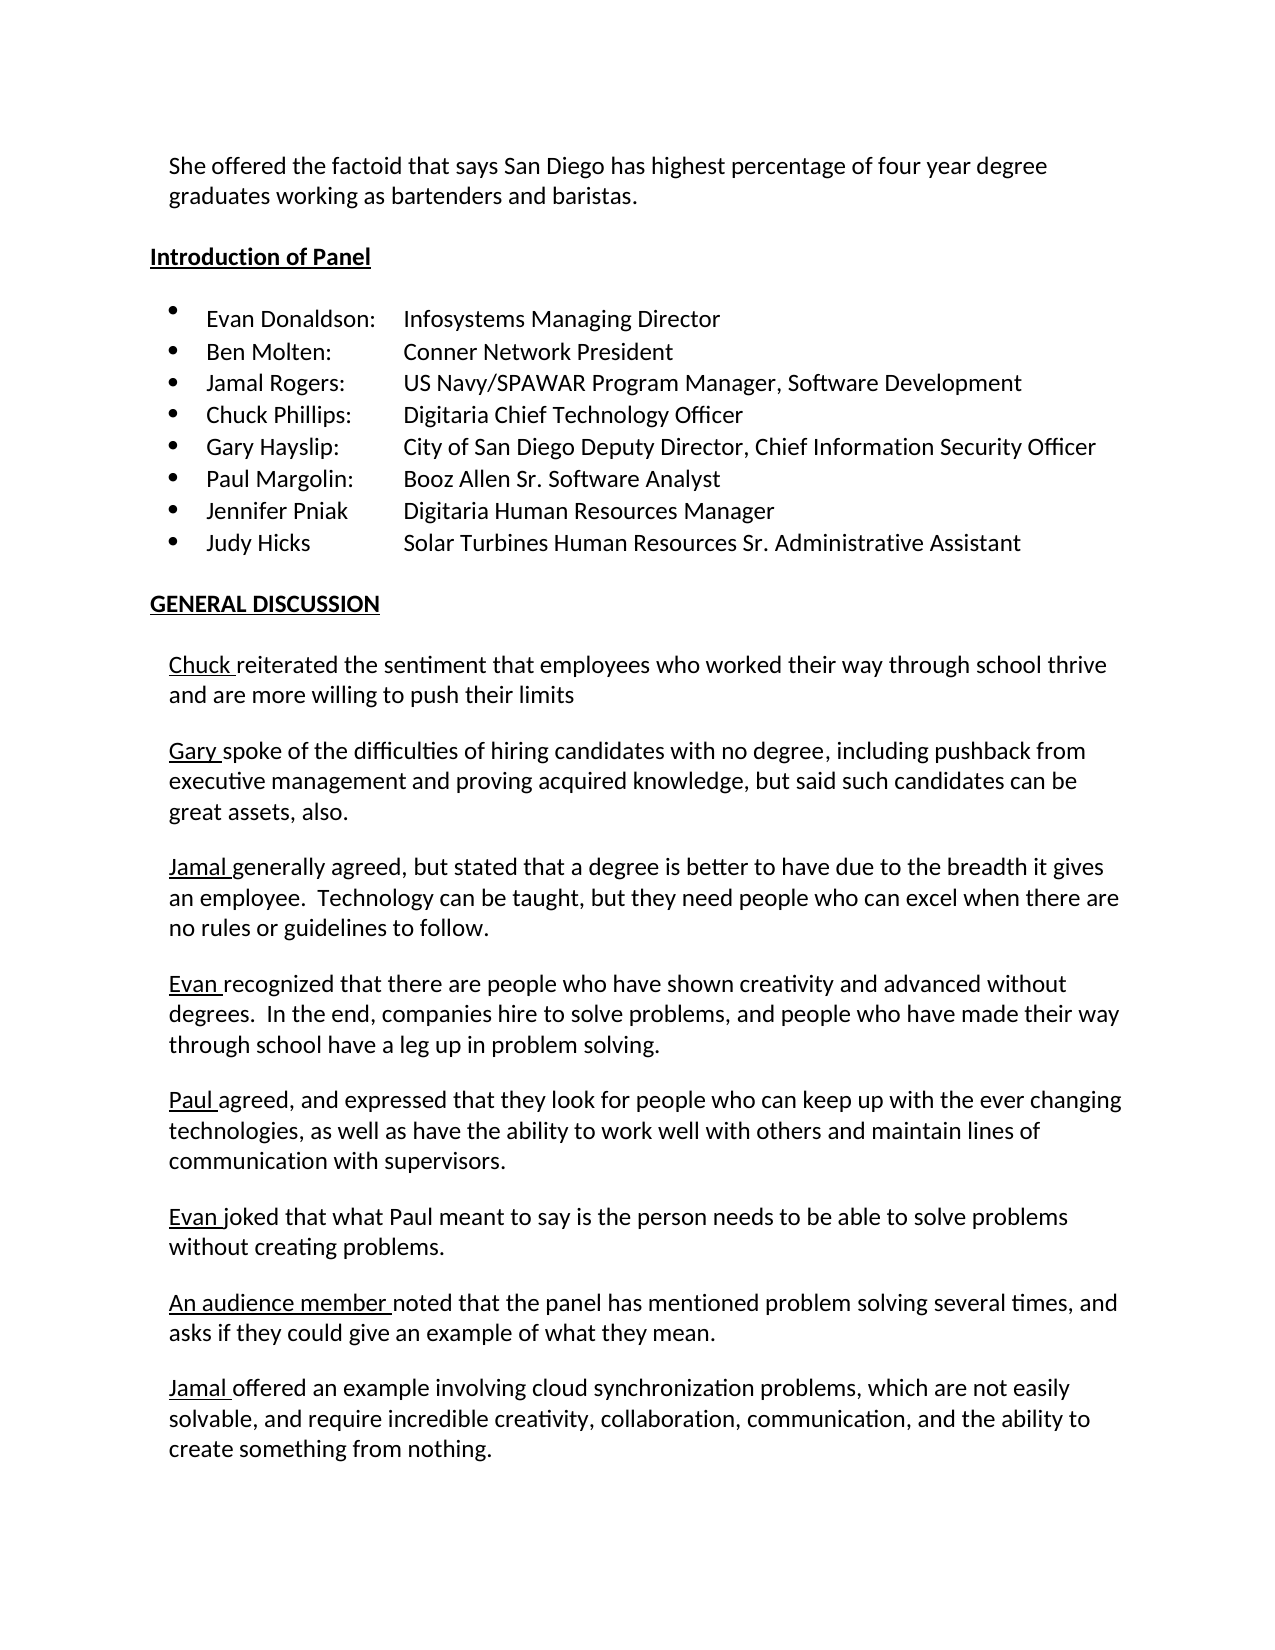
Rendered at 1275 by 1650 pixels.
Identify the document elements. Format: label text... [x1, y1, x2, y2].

text Jamal generally agreed, but stated that a degree is better to have due to the breadth it gives an employee. Technology can be taught, but they need people who can excel when there are no rules or guidelines to follow. [169, 851, 1121, 943]
text Gary spoke of the difficulties of hiring candidates with no degree, including pushback from executive management and proving acquired knowledge, but said such candidates can be great assets, also. [169, 735, 1122, 826]
text An audience member noted that the panel has mentioned problem solving several times, and asks if they could give an example of what they mean. [169, 1287, 1119, 1348]
table_cell Chuck Phillips: [193, 400, 389, 432]
table_cell Gary Hayslip: [193, 432, 389, 464]
text Paul agreed, and expressed that they look for people who can keep up with the ever changing technologies, as well as have the ability to work well with others and maintain lines of communication with supervisors. [169, 1084, 1122, 1176]
text Evan joked that what Paul meant to say is the person needs to be able to solve problems without creating problems. [169, 1201, 1068, 1262]
table_cell US Navy/SPAWAR Program Manager, Software Development [390, 368, 1100, 400]
table_cell Judy Hicks [193, 528, 389, 567]
table_cell Conner Network President [390, 336, 1100, 368]
text Evan recognized that there are people who have shown creativity and advanced without degrees. In the end, companies hire to solve problems, and people who have made their way through school have a leg up in problem solving. [169, 968, 1120, 1059]
table_cell  [165, 368, 193, 400]
table_cell City of San Diego Deputy Director, Chief Information Security Officer [390, 432, 1100, 464]
table_cell  [165, 400, 193, 432]
table_cell Digitaria Human Resources Manager [390, 496, 1100, 527]
text She offered the factoid that says San Diego has highest percentage of four year degree graduates working as bartenders and baristas. [169, 150, 1048, 211]
table_cell Ben Molten: [193, 336, 389, 368]
text Chuck reiterated the sentiment that employees who worked their way through school thrive and are more willing to push their limits [169, 649, 1107, 710]
text Jamal offered an example involving cloud synchronization problems, which are not easily solvable, and require incredible creativity, collaboration, communication, and the ability to create something from nothing. [169, 1372, 1090, 1464]
table_cell  [165, 464, 193, 496]
table_cell  [165, 432, 193, 464]
table_cell Solar Turbines Human Resources Sr. Administrative Assistant [390, 528, 1100, 567]
table_header  [165, 296, 193, 336]
table_cell Paul Margolin: [193, 464, 389, 496]
table_cell  [165, 496, 193, 527]
table_header Evan Donaldson: [193, 296, 389, 336]
text GENERAL DISCUSSION [150, 588, 1122, 618]
subtitle Introduction of Panel [150, 241, 1122, 272]
table_cell  [165, 336, 193, 368]
table_cell Digitaria Chief Technology Officer [390, 400, 1100, 432]
table_cell Jennifer Pniak [193, 496, 389, 527]
table_cell Jamal Rogers: [193, 368, 389, 400]
table_cell  [165, 528, 193, 567]
table_cell Booz Allen Sr. Software Analyst [390, 464, 1100, 496]
table_header Infosystems Managing Director [390, 296, 1100, 336]
